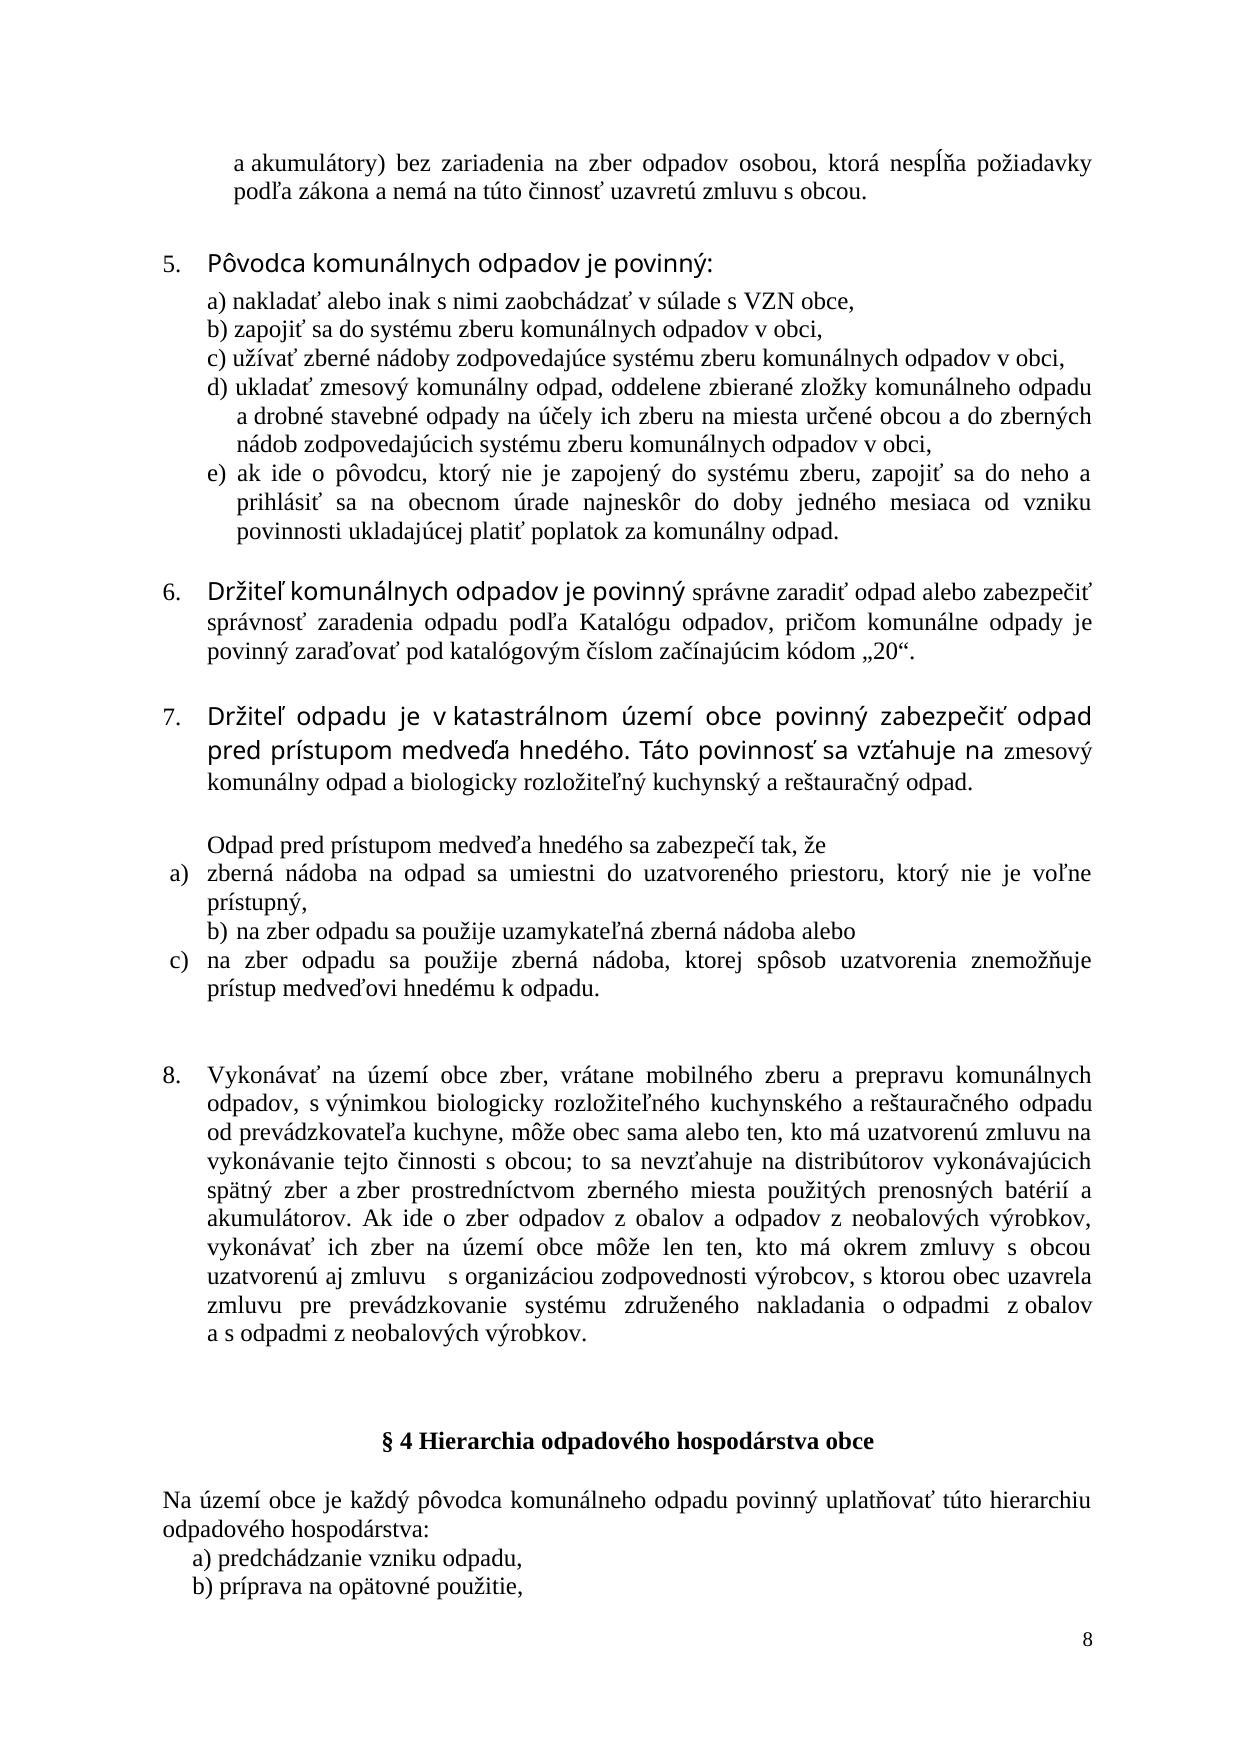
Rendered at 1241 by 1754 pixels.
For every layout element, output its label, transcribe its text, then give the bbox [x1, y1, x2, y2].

list Držiteľ komunálnych odpadov je povinný správne zaradiť odpad alebo zabezpečiť správnosť zaradenia odpadu podľa Katalógu odpadov, pričom komunálne odpady je povinný zaraďovať pod katalógovým číslom začínajúcim kódom „20“. [162, 573, 1093, 665]
text a) predchádzanie vzniku odpadu, [162, 1543, 1093, 1571]
list na zber odpadu sa použije uzamykateľná zberná nádoba alebo [192, 916, 1093, 945]
list Držiteľ odpadu je v katastrálnom území obce povinný zabezpečiť odpad pred prístupom medveďa hnedého. Táto povinnosť sa vzťahuje na zmesový komunálny odpad a biologicky rozložiteľný kuchynský a reštauračný odpad. [162, 699, 1093, 796]
text d) ukladať zmesový komunálny odpad, oddelene zbierané zložky komunálneho odpadu a drobné stavebné odpady na účely ich zberu na miesta určené obcou a do zberných nádob zodpovedajúcich systému zberu komunálnych odpadov v obci, [207, 372, 1093, 458]
list na zber odpadu sa použije zberná nádoba, ktorej spôsob uzatvorenia znemožňuje prístup medveďovi hnedému k odpadu. [169, 945, 1093, 1002]
text Odpad pred prístupom medveďa hnedého sa zabezpečí tak, že [207, 830, 1093, 858]
text e) ak ide o pôvodcu, ktorý nie je zapojený do systému zberu, zapojiť sa do neho a prihlásiť sa na obecnom úrade najneskôr do doby jedného mesiaca od vzniku povinnosti ukladajúcej platiť poplatok za komunálny odpad. [207, 458, 1093, 544]
text b) príprava na opätovné použitie, [162, 1571, 1093, 1600]
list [207, 148, 1093, 205]
text c) užívať zberné nádoby zodpovedajúce systému zberu komunálnych odpadov v obci, [162, 343, 1093, 372]
text a) nakladať alebo inak s nimi zaobchádzať v súlade s VZN obce, [207, 286, 1093, 314]
list zberná nádoba na odpad sa umiestni do uzatvoreného priestoru, ktorý nie je voľne prístupný, [169, 858, 1093, 916]
text b) zapojiť sa do systému zberu komunálnych odpadov v obci, [162, 314, 1093, 343]
text Na území obce je každý pôvodca komunálneho odpadu povinný uplatňovať túto hierarchiu odpadového hospodárstva: [162, 1485, 1093, 1543]
list Pôvodca komunálnych odpadov je povinný: [162, 246, 1093, 280]
text § 4 Hierarchia odpadového hospodárstva obce [162, 1426, 1093, 1455]
list Vykonávať na území obce zber, vrátane mobilného zberu a prepravu komunálnych odpadov, s výnimkou biologicky rozložiteľného kuchynského a reštauračného odpadu od prevádzkovateľa kuchyne, môže obec sama alebo ten, kto má uzatvorenú zmluvu na vykonávanie tejto činnosti s obcou; to sa nevzťahuje na distribútorov vykonávajúcich spätný zber a zber prostredníctvom zberného miesta použitých prenosných batérií a akumulátorov. Ak ide o zber odpadov z obalov a odpadov z neobalových výrobkov, vykonávať ich zber na území obce môže len ten, kto má okrem zmluvy s obcou uzatvorenú aj zmluvu s organizáciou zodpovednosti výrobcov, s ktorou obec uzavrela zmluvu pre prevádzkovanie systému združeného nakladania o odpadmi z obalov a s odpadmi z neobalových výrobkov. [162, 1060, 1093, 1347]
